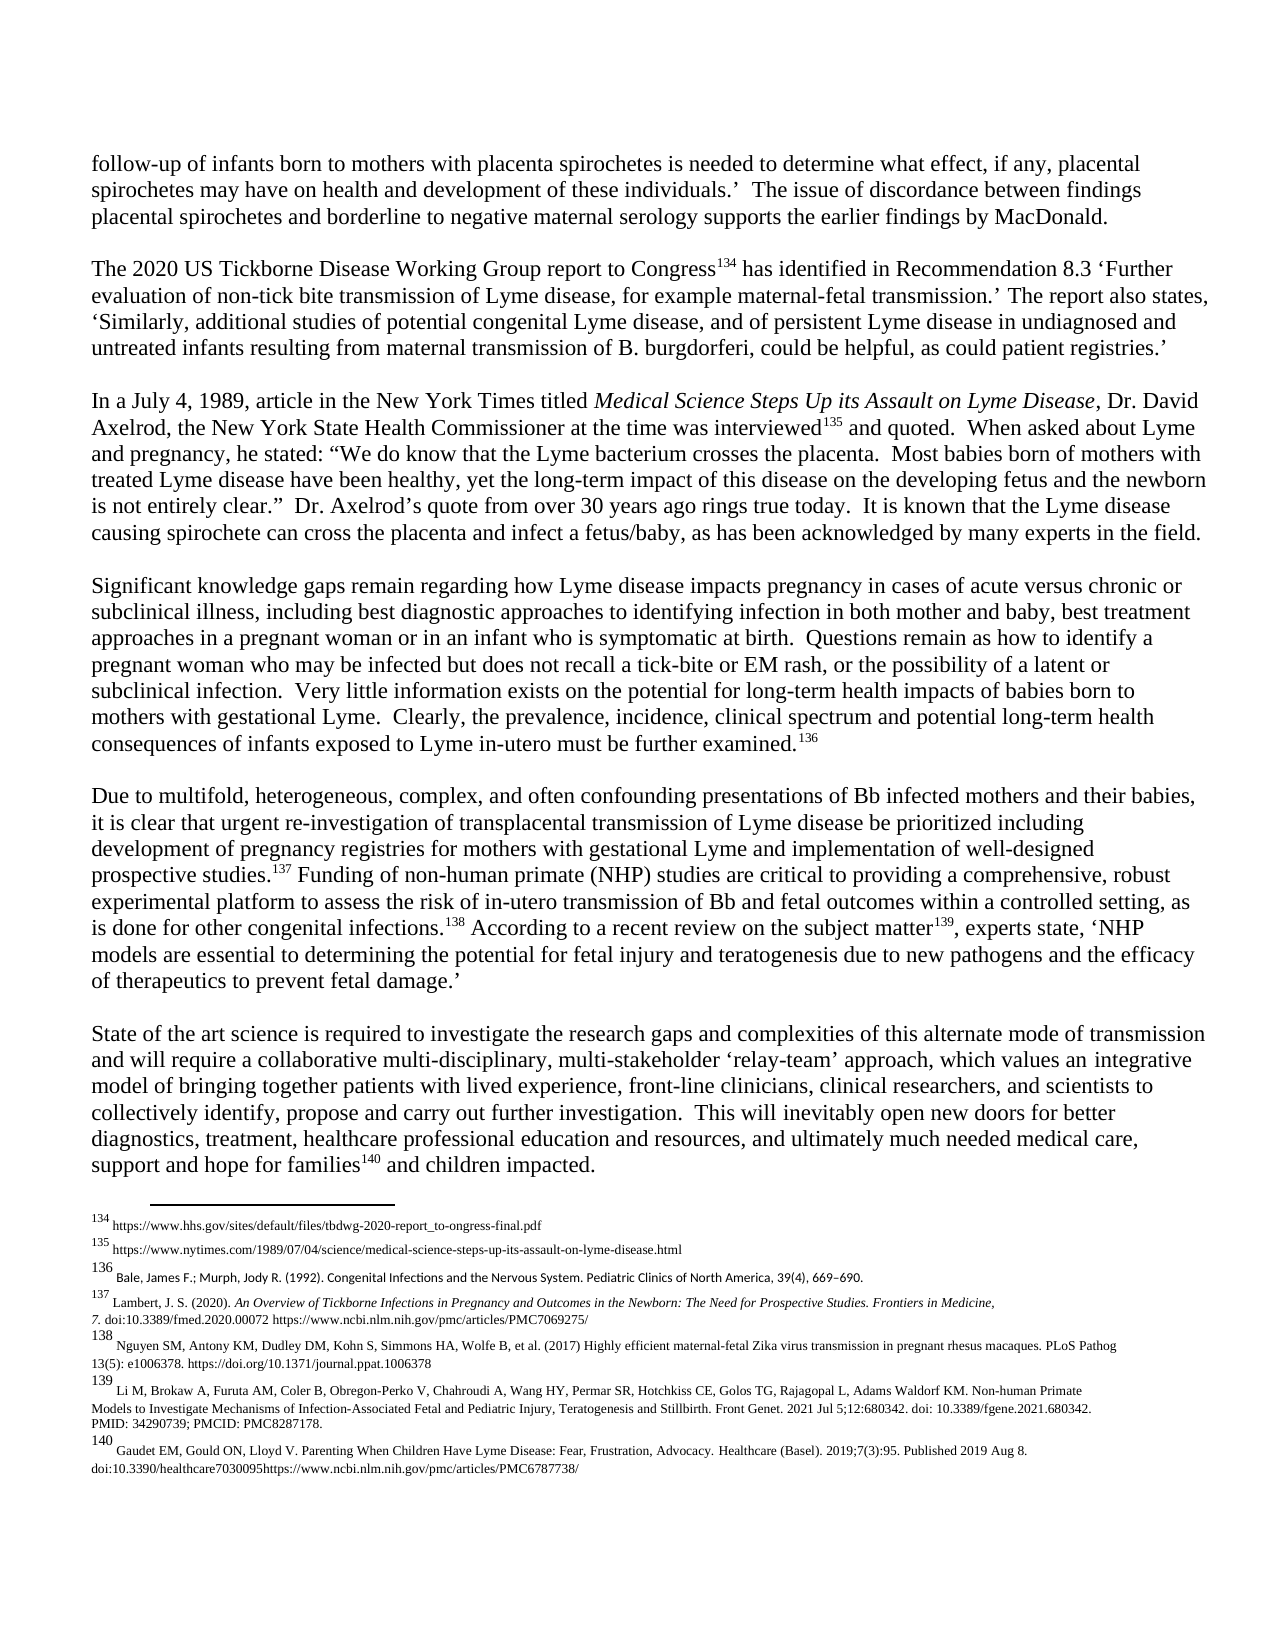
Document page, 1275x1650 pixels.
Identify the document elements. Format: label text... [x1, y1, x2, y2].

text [91, 150, 1213, 229]
text The 2020 US Tickborne Disease Working Group report to Congress has identified in Recommendation 8.3 ‘Further evaluation of non-tick bite transmission of Lyme disease, for example maternal-fetal transmission.’ The report also states, ‘Similarly, additional studies of potential congenital Lyme disease, and of persistent Lyme disease in undiagnosed and untreated infants resulting from maternal transmission of B. burgdorferi, could be helpful, as could patient registries.’ [91, 255, 1213, 361]
text State of the art science is required to investigate the research gaps and complexities of this alternate mode of transmission and will require a collaborative multi-disciplinary, multi-stakeholder ‘relay-team’ approach, which values an integrative model of bringing together patients with lived experience, front-line clinicians, clinical researchers, and scientists to collectively identify, propose and carry out further investigation. This will inevitably open new doors for better diagnostics, treatment, healthcare professional education and resources, and ultimately much needed medical care, support and hope for families and children impacted. [91, 1020, 1213, 1178]
text Significant knowledge gaps remain regarding how Lyme disease impacts pregnancy in cases of acute versus chronic or subclinical illness, including best diagnostic approaches to identifying infection in both mother and baby, best treatment approaches in a pregnant woman or in an infant who is symptomatic at birth. Questions remain as how to identify a pregnant woman who may be infected but does not recall a tick-bite or EM rash, or the possibility of a latent or subclinical infection. Very little information exists on the potential for long-term health impacts of babies born to mothers with gestational Lyme. Clearly, the prevalence, incidence, clinical spectrum and potential long-term health consequences of infants exposed to Lyme in-utero must be further examined. [91, 572, 1213, 756]
text In a July 4, 1989, article in the New York Times titled Medical Science Steps Up its Assault on Lyme Disease, Dr. David Axelrod, the New York State Health Commissioner at the time was interviewed and quoted. When asked about Lyme and pregnancy, he stated: “We do know that the Lyme bacterium crosses the placenta. Most babies born of mothers with treated Lyme disease have been healthy, yet the long-term impact of this disease on the developing fetus and the newborn is not entirely clear.” Dr. Axelrod’s quote from over 30 years ago rings true today. It is known that the Lyme disease causing spirochete can cross the placenta and infect a fetus/baby, as has been acknowledged by many experts in the field. [91, 387, 1213, 545]
text Due to multifold, heterogeneous, complex, and often confounding presentations of Bb infected mothers and their babies, it is clear that urgent re-investigation of transplacental transmission of Lyme disease be prioritized including development of pregnancy registries for mothers with gestational Lyme and implementation of well-designed prospective studies. Funding of non-human primate (NHP) studies are critical to providing a comprehensive, robust experimental platform to assess the risk of in-utero transmission of Bb and fetal outcomes within a controlled setting, as is done for other congenital infections. According to a recent review on the subject matter, experts state, ‘NHP models are essential to determining the potential for fetal injury and teratogenesis due to new pathogens and the efficacy of therapeutics to prevent fetal damage.’ [91, 782, 1198, 993]
